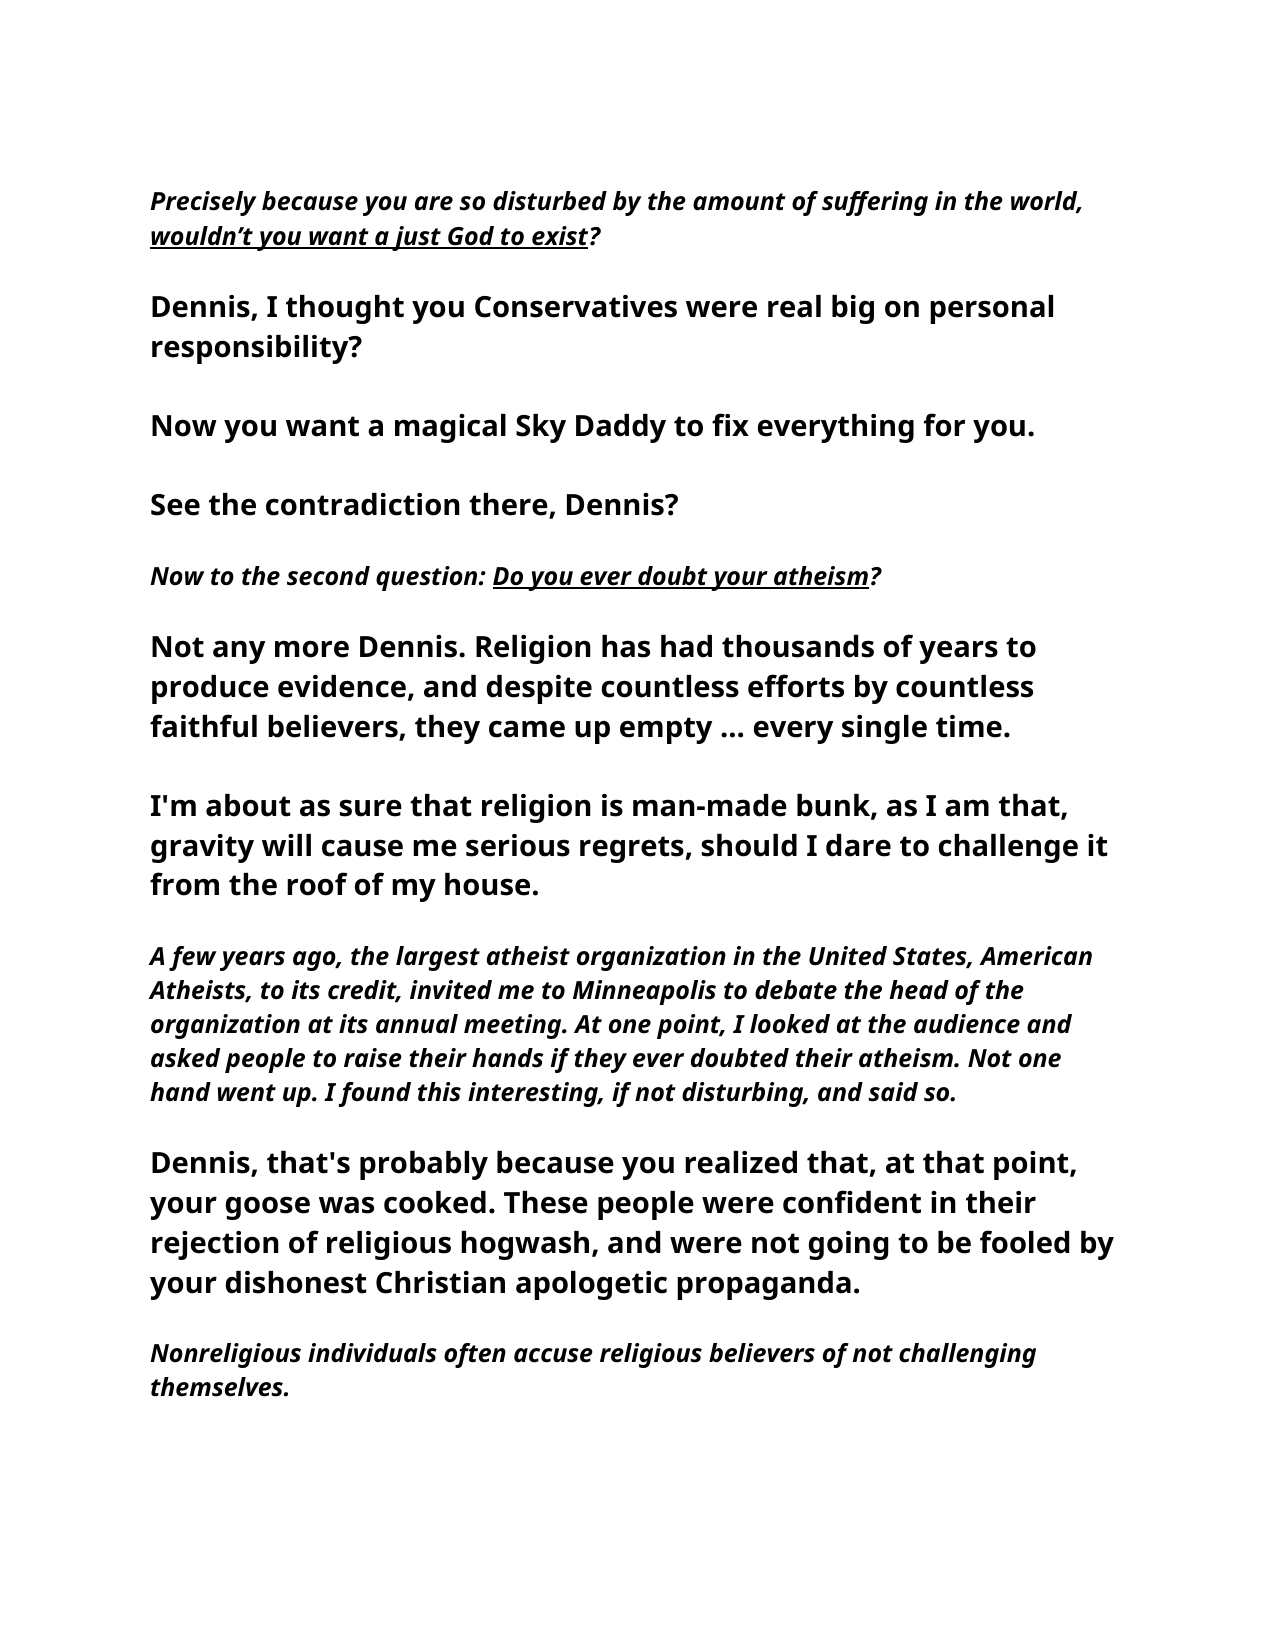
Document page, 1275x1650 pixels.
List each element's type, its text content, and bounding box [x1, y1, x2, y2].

text Now you want a magical Sky Daddy to fix everything for you. [150, 405, 1125, 445]
text A few years ago, the largest atheist organization in the United States, American Atheists, to its credit, invited me to Minneapolis to debate the head of the organization at its annual meeting. At one point, I looked at the audience and asked people to raise their hands if they ever doubted their atheism. Not one hand went up. I found this interesting, if not disturbing, and said so. [150, 938, 1125, 1109]
text Not any more Dennis. Religion has had thousands of years to produce evidence, and despite countless efforts by countless faithful believers, they came up empty ... every single time. [150, 627, 1125, 746]
text Dennis, I thought you Conservatives were real big on personal responsibility? [150, 286, 1125, 366]
text I'm about as sure that religion is man-made bunk, as I am that, gravity will cause me serious regrets, should I dare to challenge it from the roof of my house. [150, 785, 1125, 904]
text See the contradiction there, Dennis? [150, 485, 1125, 524]
text Now to the second question: Do you ever doubt your atheism? [150, 558, 1125, 592]
text Nonreligious individuals often accuse religious believers of not challenging themselves. [150, 1336, 1125, 1404]
text Dennis, that's probably because you realized that, at that point, your goose was cooked. These people were confident in their rejection of religious hogwash, and were not going to be fooled by your dishonest Christian apologetic propaganda. [150, 1143, 1125, 1302]
text Precisely because you are so disturbed by the amount of suffering in the world, wouldn’t you want a just God to exist? [150, 184, 1125, 252]
